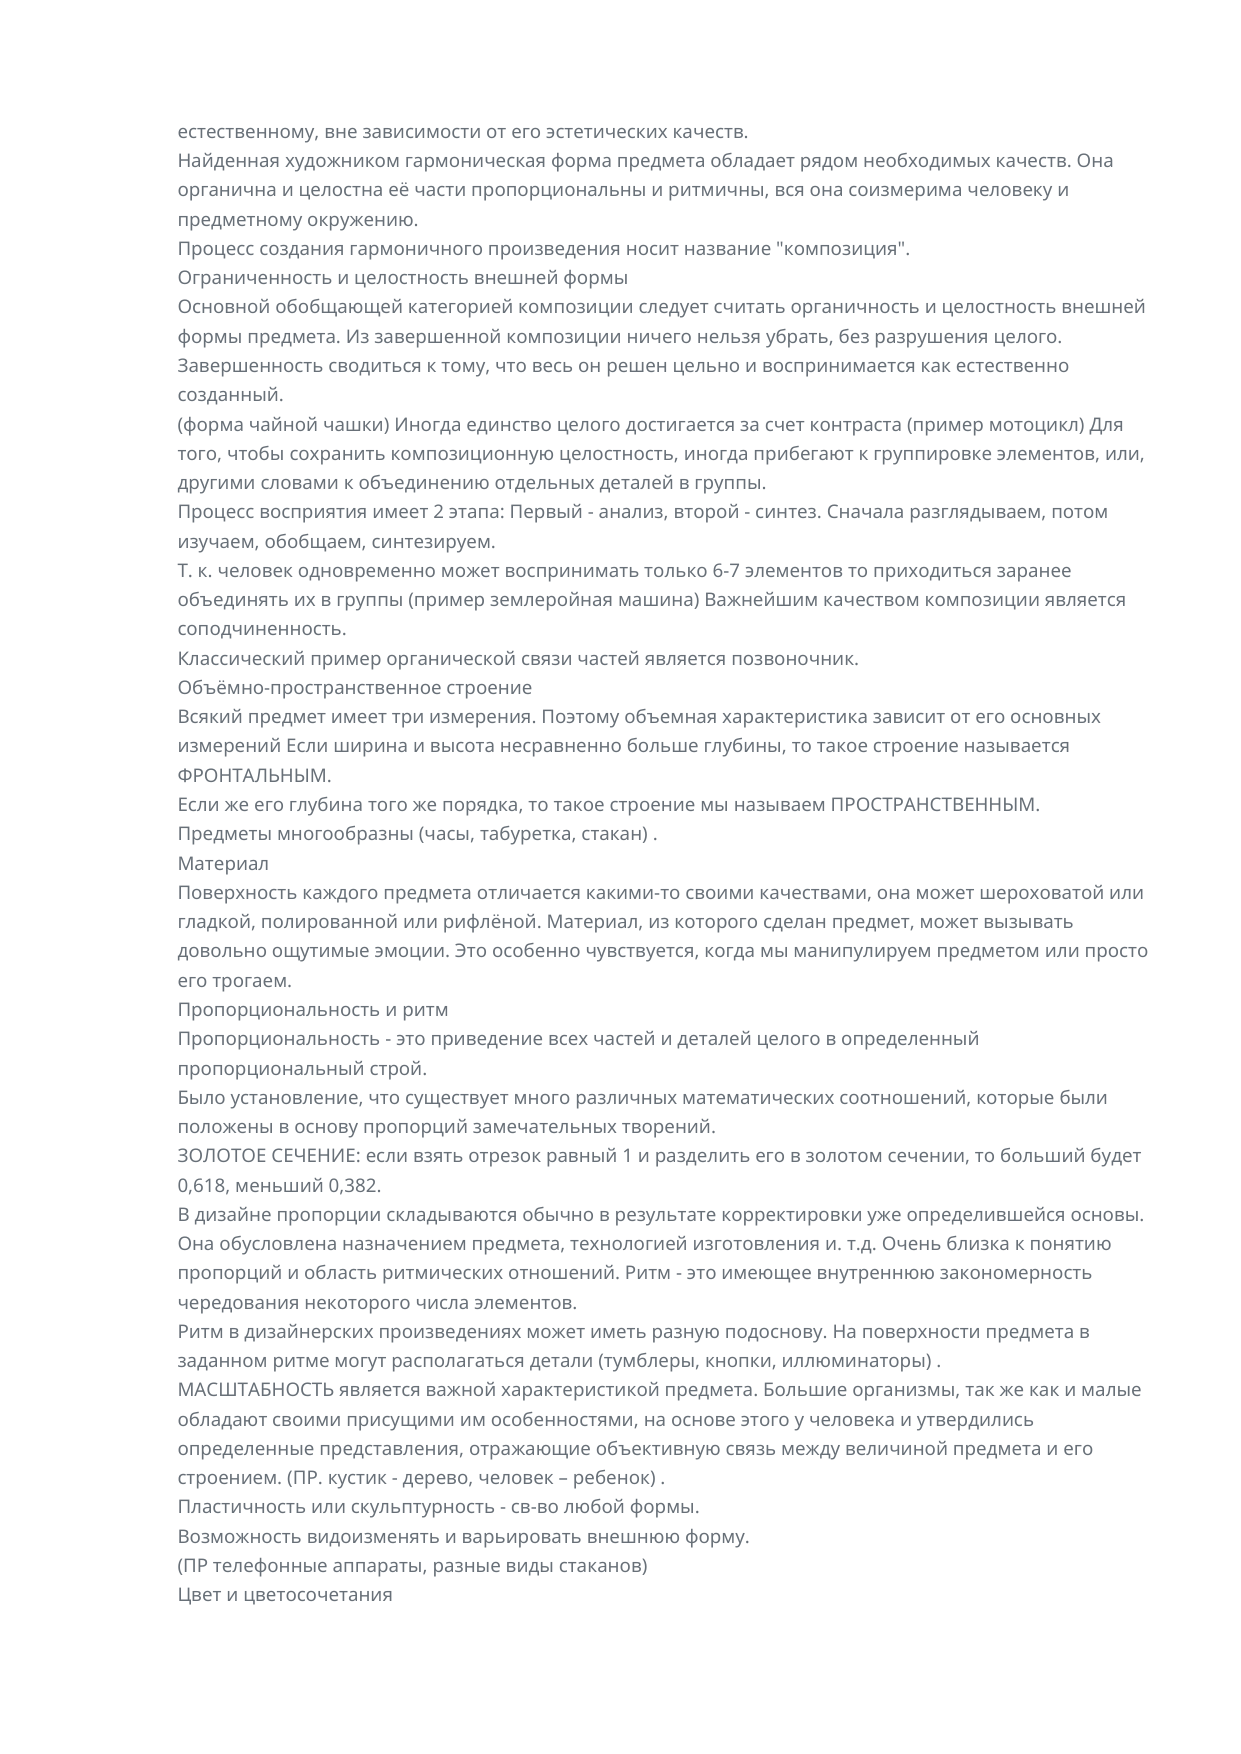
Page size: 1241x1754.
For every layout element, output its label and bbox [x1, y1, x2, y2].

text [177, 118, 1152, 1607]
